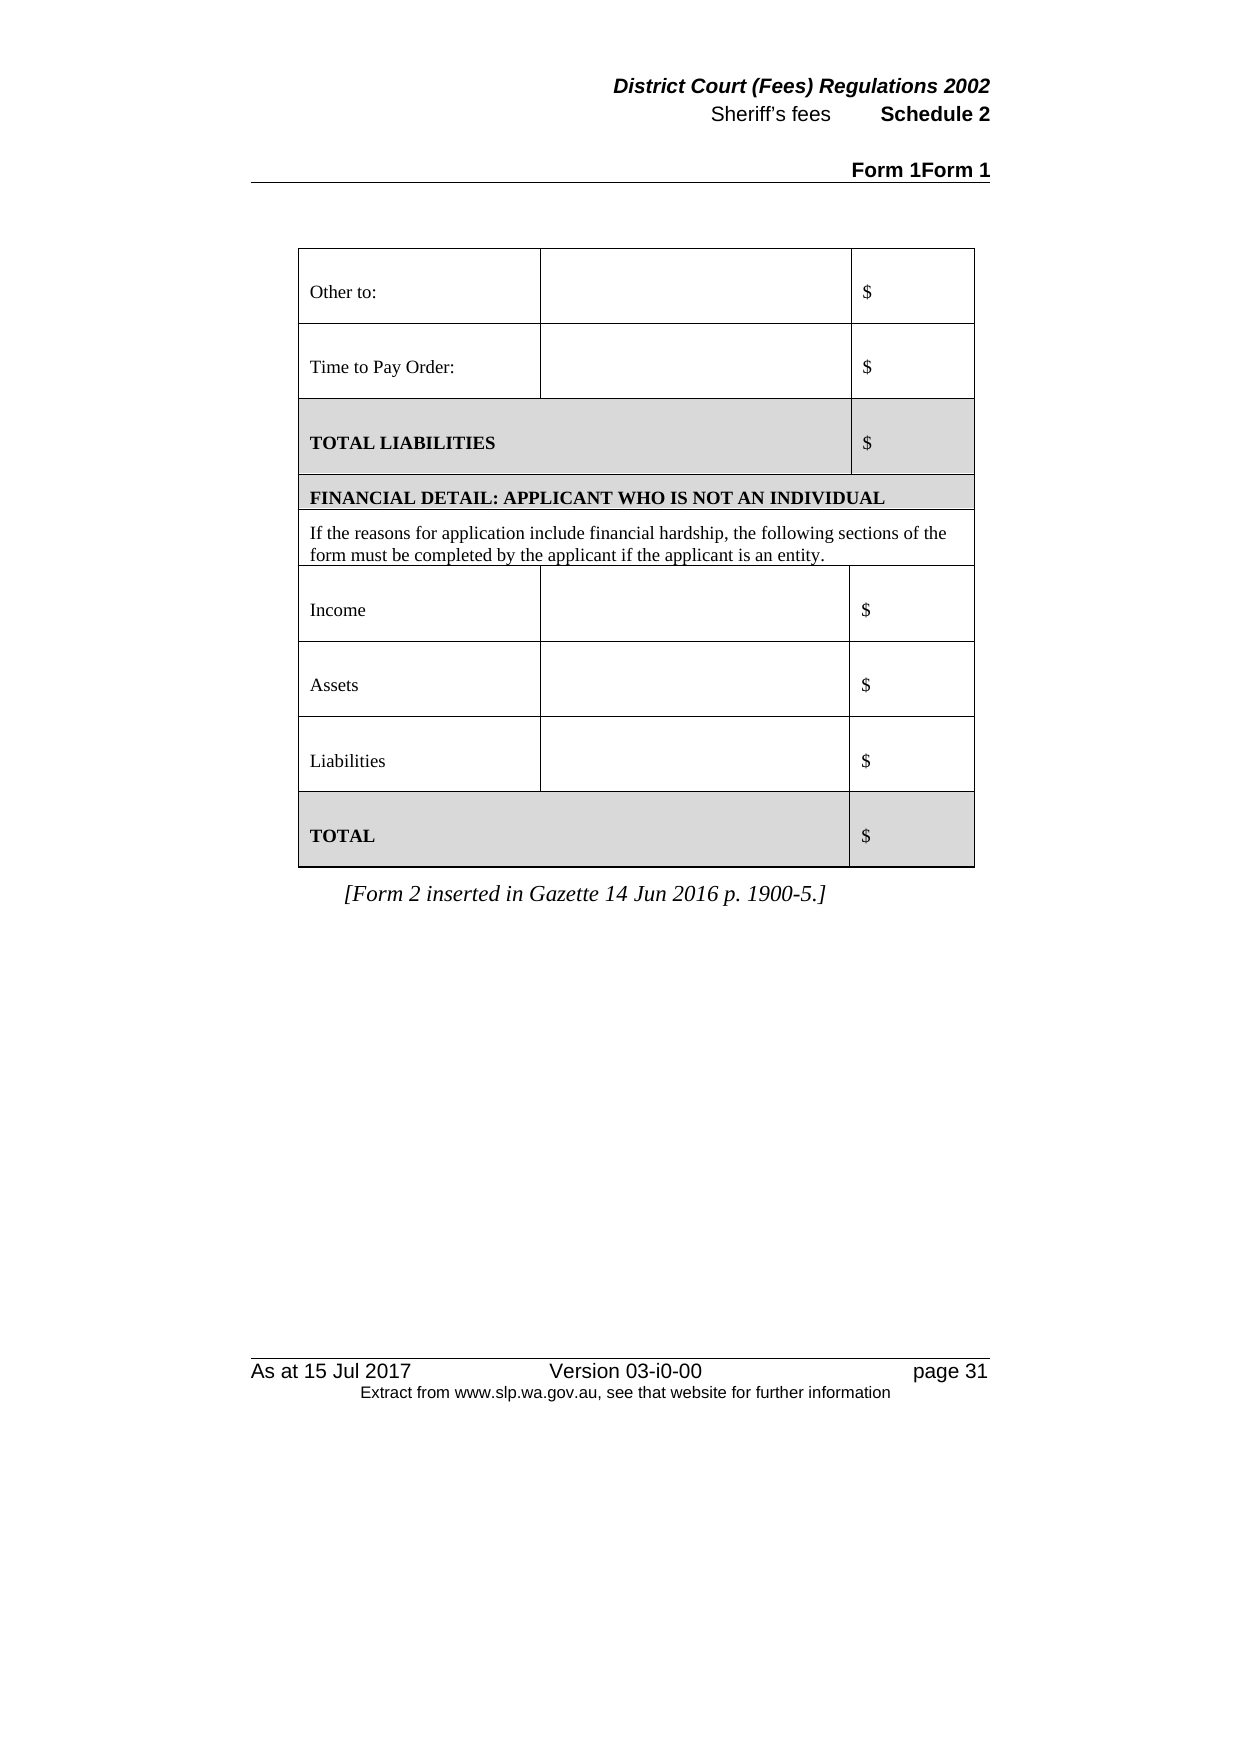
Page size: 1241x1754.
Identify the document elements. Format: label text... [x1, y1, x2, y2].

table_cell $ [850, 717, 974, 791]
table_cell Time to Pay Order: [299, 324, 540, 398]
table_cell $ [852, 324, 974, 398]
table_cell Other to: [299, 249, 540, 323]
table_cell $ [850, 642, 974, 716]
table_cell TOTAL [299, 792, 849, 866]
table_cell [541, 642, 849, 716]
table_cell $ [852, 249, 974, 323]
table_cell Assets [299, 642, 540, 716]
table_cell [541, 324, 851, 398]
table_cell FINANCIAL DETAIL: APPLICANT WHO IS NOT AN INDIVIDUAL [299, 475, 974, 508]
table_cell $ [850, 566, 974, 641]
table_cell [541, 717, 849, 791]
table_cell [541, 249, 851, 323]
table_cell Income [299, 566, 540, 641]
table_cell [541, 566, 849, 641]
table_cell $ [850, 792, 974, 866]
table_cell $ [852, 399, 974, 473]
text [Form 2 inserted in Gazette 14 Jun 2016 p. 1900-5.] [251, 880, 990, 906]
table_cell Liabilities [299, 717, 540, 791]
table_cell TOTAL LIABILITIES [299, 399, 851, 473]
table_cell If the reasons for application include financial hardship, the following sections of the form must be completed by the applicant if the applicant is an entity. [299, 510, 974, 565]
